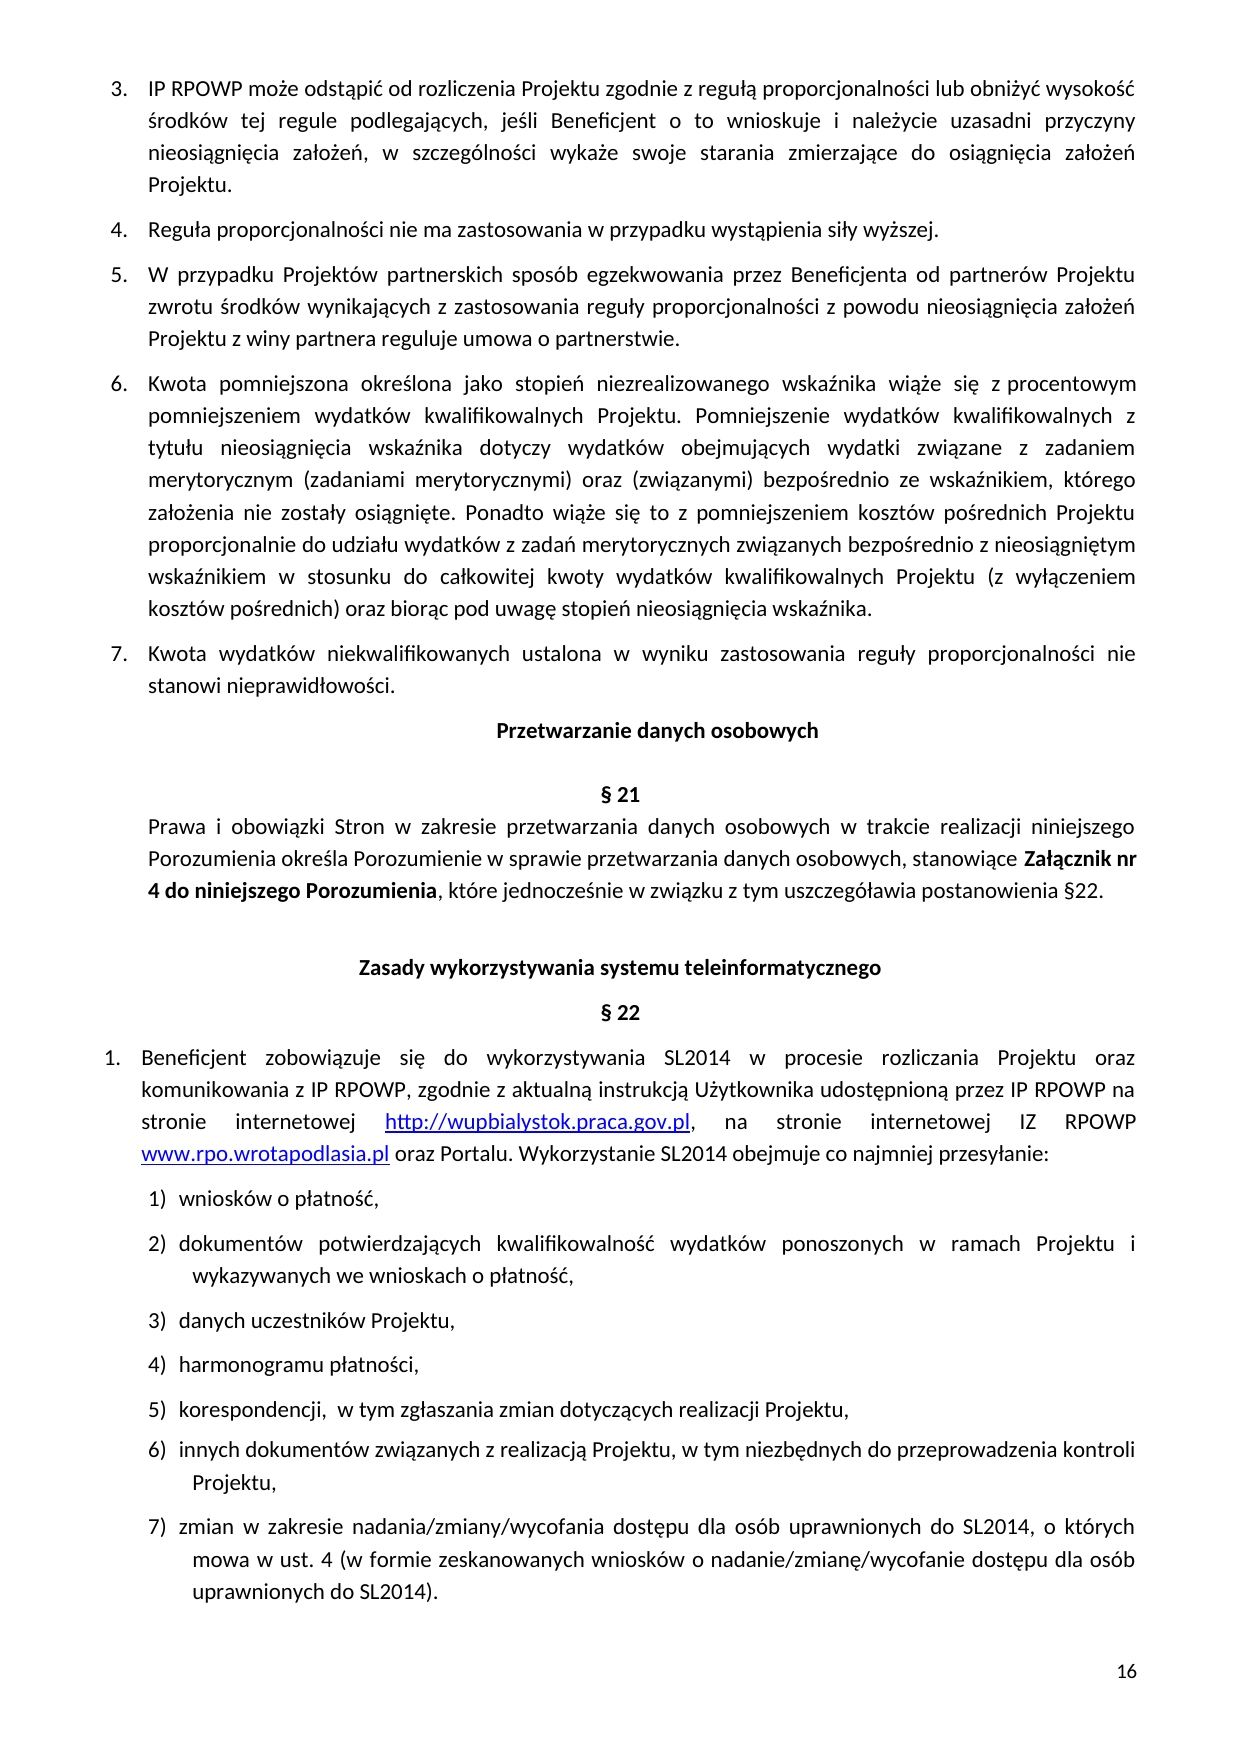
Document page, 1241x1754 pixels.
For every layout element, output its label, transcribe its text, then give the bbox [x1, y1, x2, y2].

list harmonogramu płatności, [148, 1350, 1137, 1378]
list innych dokumentów związanych z realizacją Projektu, w tym niezbędnych do przeprowadzenia kontroli Projektu, [148, 1436, 1137, 1496]
list W przypadku Projektów partnerskich sposób egzekwowania przez Beneficjenta od partnerów Projektu zwrotu środków wynikających z zastosowania reguły proporcjonalności z powodu nieosiągnięcia założeń Projektu z winy partnera reguluje umowa o partnerstwie. [110, 260, 1137, 352]
list § 21 [103, 780, 1137, 808]
list Prawa i obowiązki Stron w zakresie przetwarzania danych osobowych w trakcie realizacji niniejszego Porozumienia określa Porozumienie w sprawie przetwarzania danych osobowych, stanowiące Załącznik nr 4 do niniejszego Porozumienia, które jednocześnie w związku z tym uszczegóławia postanowienia §22. [148, 812, 1137, 905]
list Przetwarzanie danych osobowych [178, 716, 1137, 744]
list IP RPOWP może odstąpić od rozliczenia Projektu zgodnie z regułą proporcjonalności lub obniżyć wysokość środków tej regule podlegających, jeśli Beneficjent o to wnioskuje i należycie uzasadni przyczyny nieosiągnięcia założeń, w szczególności wykaże swoje starania zmierzające do osiągnięcia założeń Projektu. [110, 74, 1137, 198]
text § 22 [103, 998, 1137, 1026]
list Kwota pomniejszona określona jako stopień niezrealizowanego wskaźnika wiąże się z procentowym pomniejszeniem wydatków kwalifikowalnych Projektu. Pomniejszenie wydatków kwalifikowalnych z tytułu nieosiągnięcia wskaźnika dotyczy wydatków obejmujących wydatki związane z zadaniem merytorycznym (zadaniami merytorycznymi) oraz (związanymi) bezpośrednio ze wskaźnikiem, którego założenia nie zostały osiągnięte. Ponadto wiąże się to z pomniejszeniem kosztów pośrednich Projektu proporcjonalnie do udziału wydatków z zadań merytorycznych związanych bezpośrednio z nieosiągniętym wskaźnikiem w stosunku do całkowitej kwoty wydatków kwalifikowalnych Projektu (z wyłączeniem kosztów pośrednich) oraz biorąc pod uwagę stopień nieosiągnięcia wskaźnika. [110, 369, 1137, 622]
list korespondencji, w tym zgłaszania zmian dotyczących realizacji Projektu, [148, 1395, 1137, 1423]
list wniosków o płatność, [148, 1184, 1137, 1212]
text Zasady wykorzystywania systemu teleinformatycznego [103, 953, 1137, 982]
list Kwota wydatków niekwalifikowanych ustalona w wyniku zastosowania reguły proporcjonalności nie stanowi nieprawidłowości. [110, 639, 1137, 699]
list dokumentów potwierdzających kwalifikowalność wydatków ponoszonych w ramach Projektu i wykazywanych we wnioskach o płatność, [148, 1229, 1137, 1289]
list Reguła proporcjonalności nie ma zastosowania w przypadku wystąpienia siły wyższej. [110, 215, 1137, 243]
list zmian w zakresie nadania/zmiany/wycofania dostępu dla osób uprawnionych do SL2014, o których mowa w ust. 4 (w formie zeskanowanych wniosków o nadanie/zmianę/wycofanie dostępu dla osób uprawnionych do SL2014). [148, 1512, 1137, 1605]
list Beneficjent zobowiązuje się do wykorzystywania SL2014 w procesie rozliczania Projektu oraz komunikowania z IP RPOWP, zgodnie z aktualną instrukcją Użytkownika udostępnioną przez IP RPOWP na stronie internetowej http://wupbialystok.praca.gov.pl, na stronie internetowej IZ RPOWP www.rpo.wrotapodlasia.pl oraz Portalu. Wykorzystanie SL2014 obejmuje co najmniej przesyłanie: [103, 1043, 1137, 1167]
list danych uczestników Projektu, [148, 1306, 1137, 1334]
